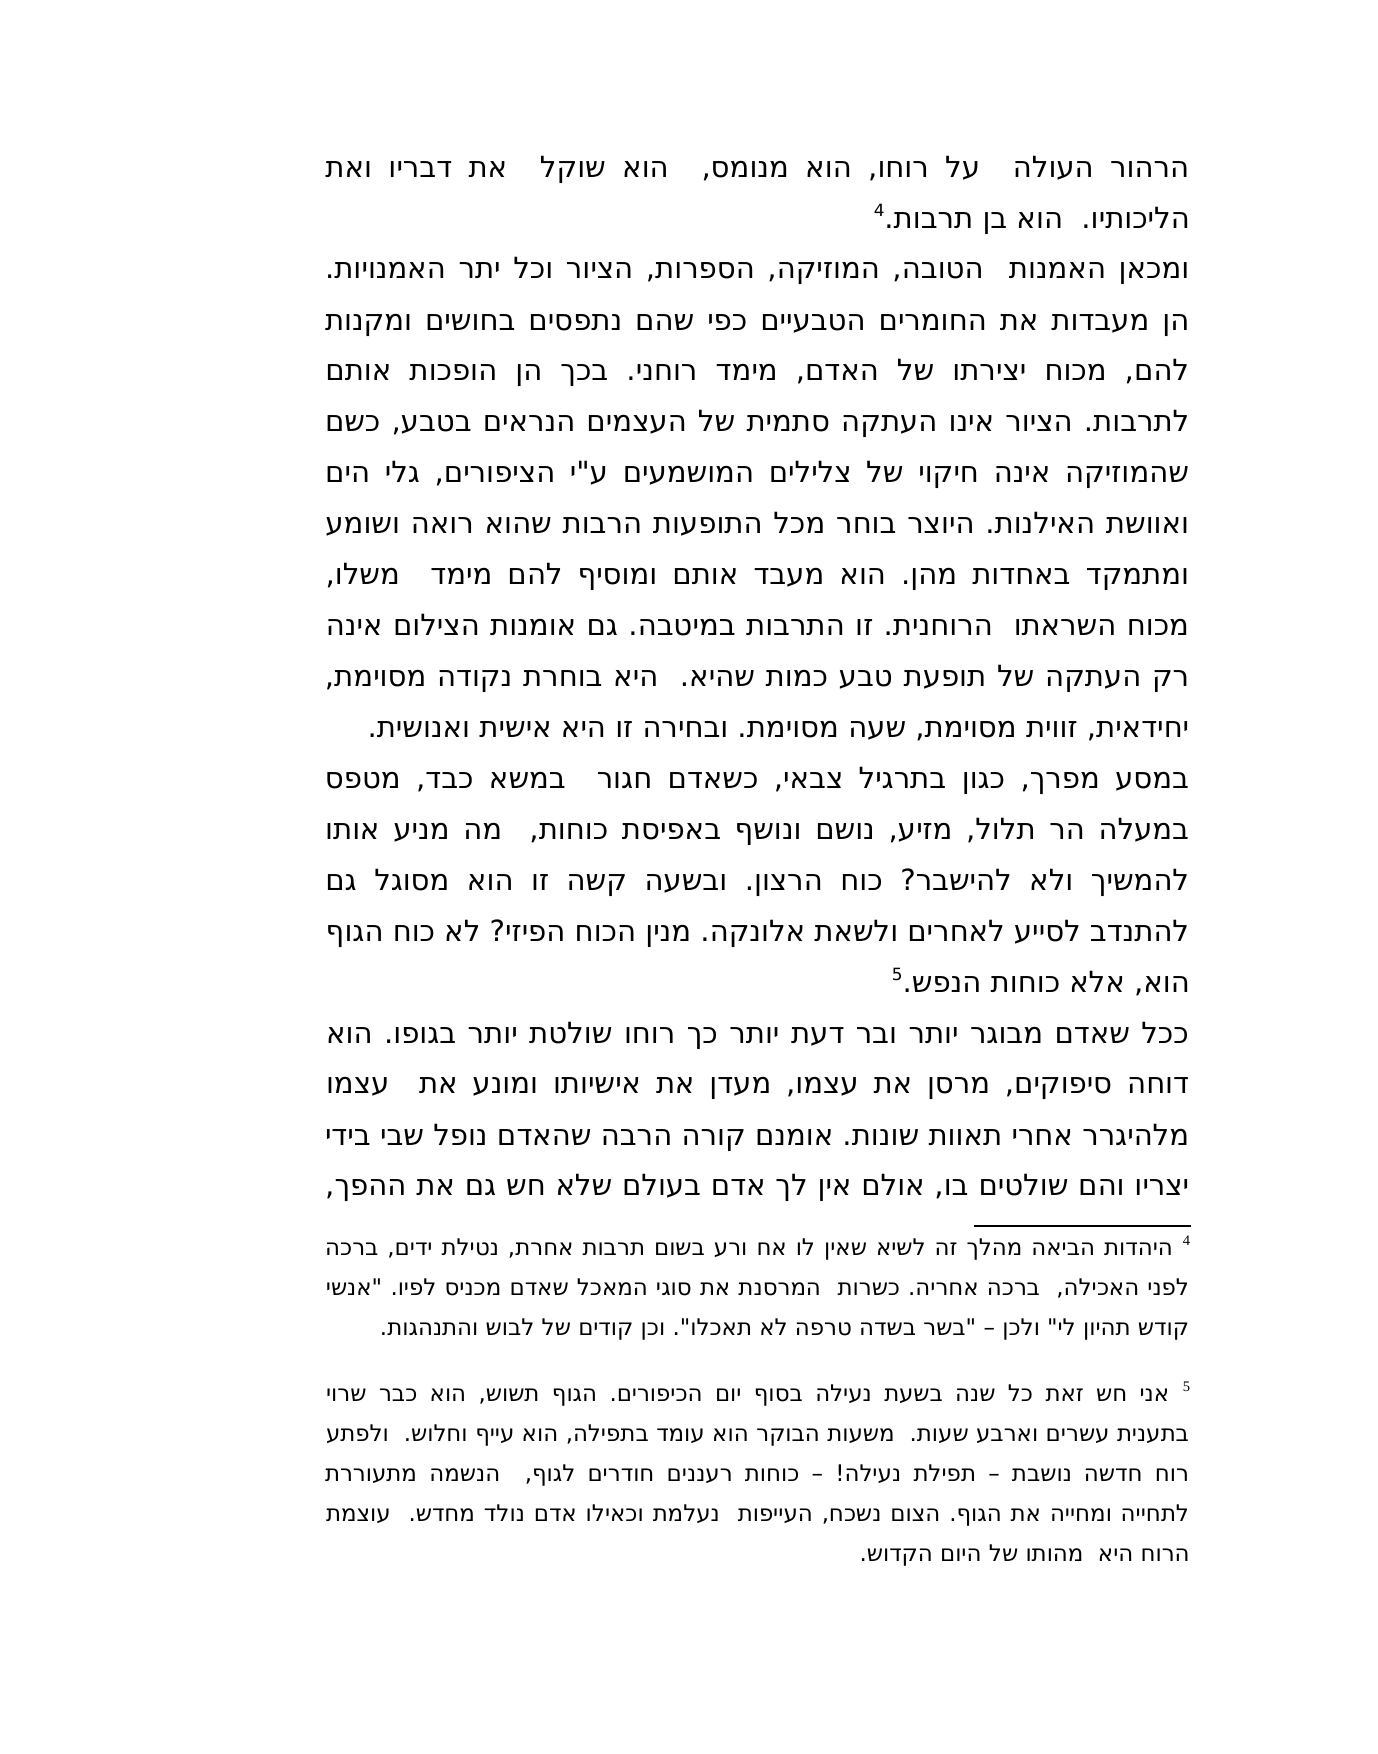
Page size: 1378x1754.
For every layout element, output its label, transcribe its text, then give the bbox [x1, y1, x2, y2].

text במסע מפרך, כגון בתרגיל צבאי, כשאדם חגור במשא כבד, מטפס במעלה הר תלול, מזיע, נושם ונושף באפיסת כוחות, מה מניע אותו להמשיך ולא להישבר? כוח הרצון. ובשעה קשה זו הוא מסוגל גם להתנדב לסייע לאחרים ולשאת אלונקה. מנין הכוח הפיזי? לא כוח הגוף הוא, אלא כוחות הנפש. [325, 761, 1190, 999]
text ככל שאדם מבוגר יותר ובר דעת יותר כך רוחו שולטת יותר בגופו. הוא דוחה סיפוקים, מרסן את עצמו, מעדן את אישיותו ומונע את עצמו מלהיגרר אחרי תאוות שונות. אומנם קורה הרבה שהאדם נופל שבי בידי יצריו והם שולטים בו, אולם אין לך אדם בעולם שלא חש גם את ההפך, שהוא מסוגל לשלוט ביצריו. והא חש גם סיפוק בכך. זו גבורה, גבורת הרוח המתגברת על החומר. 'איזהו גיבור הכובש את יצרו' [325, 1016, 1190, 1203]
text ומכאן האמנות הטובה, המוזיקה, הספרות, הציור וכל יתר האמנויות. הן מעבדות את החומרים הטבעיים כפי שהם נתפסים בחושים ומקנות להם, מכוח יצירתו של האדם, מימד רוחני. בכך הן הופכות אותם לתרבות. הציור אינו העתקה סתמית של העצמים הנראים בטבע, כשם שהמוזיקה אינה חיקוי של צלילים המושמעים ע"י הציפורים, גלי הים ואוושת האילנות. היוצר בוחר מכל התופעות הרבות שהוא רואה ושומע ומתמקד באחדות מהן. הוא מעבד אותם ומוסיף להם מימד משלו, מכוח השראתו הרוחנית. זו התרבות במיטבה. גם אומנות הצילום אינה רק העתקה של תופעת טבע כמות שהיא. היא בוחרת נקודה מסוימת, יחידאית, זווית מסוימת, שעה מסוימת. ובחירה זו היא אישית ואנושית. [325, 252, 1190, 744]
text המושג "תרבות" הוא השלטת הרוח על החומר. אדם לא זולל כמו חמור באבוסו. יש לו כוחות נפש לדחות סיפוקים מיידיים. יש לו תרבות אכילה, כגון נימוסי שולחן ועריכתו, וכן את היכולת להפוך סעודה לאירוע חברתי מעודן ותרבותי. אדם לא מהלך ערום כביום היוולדו, גם ביום חם, כי הוא בן תרבות, הוא מכסה את מערומיו. הוא לא פולט מפיו כל הרהור העולה על רוחו, הוא מנומס, הוא שוקל את דבריו ואת הליכותיו. הוא בן תרבות. [325, 150, 1190, 235]
